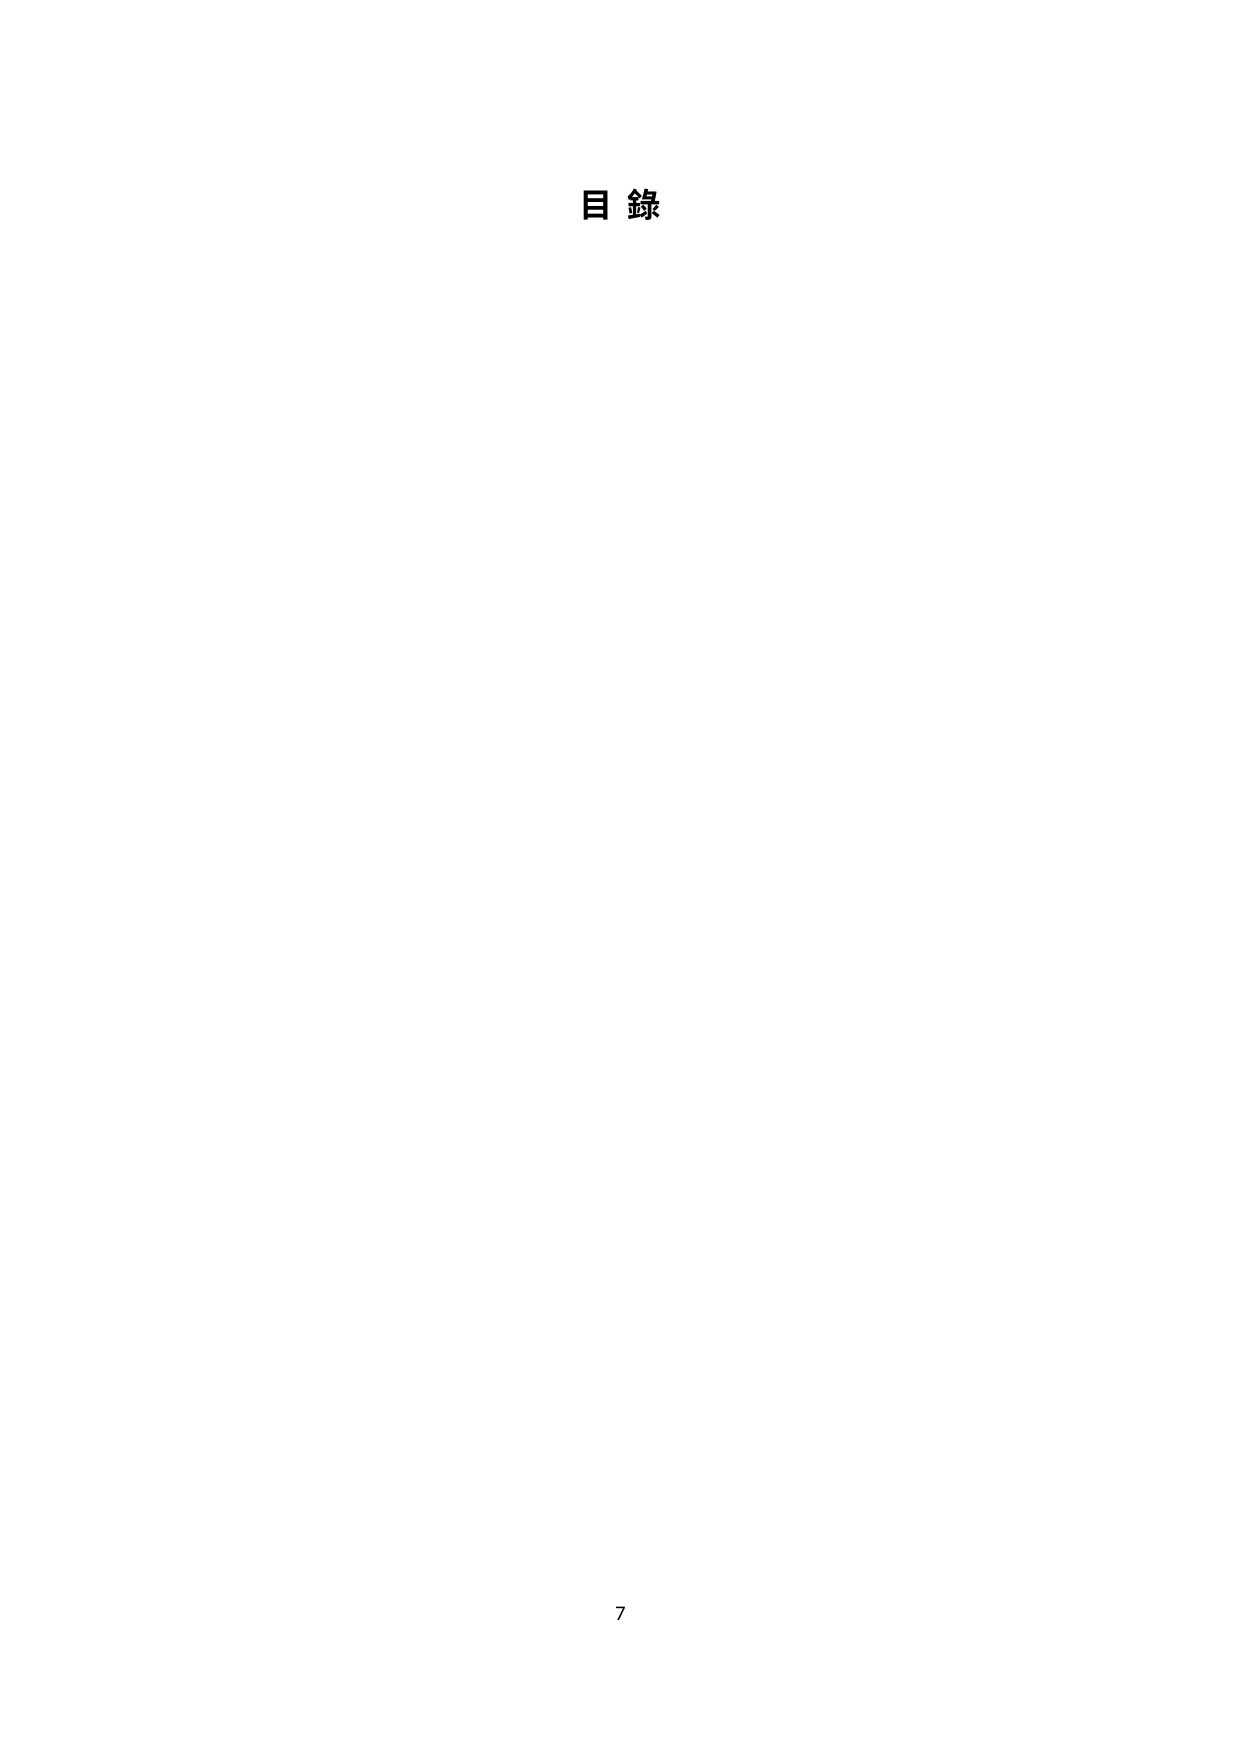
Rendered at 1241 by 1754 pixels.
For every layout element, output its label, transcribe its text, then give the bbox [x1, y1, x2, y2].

text 目 錄 [118, 165, 1122, 240]
